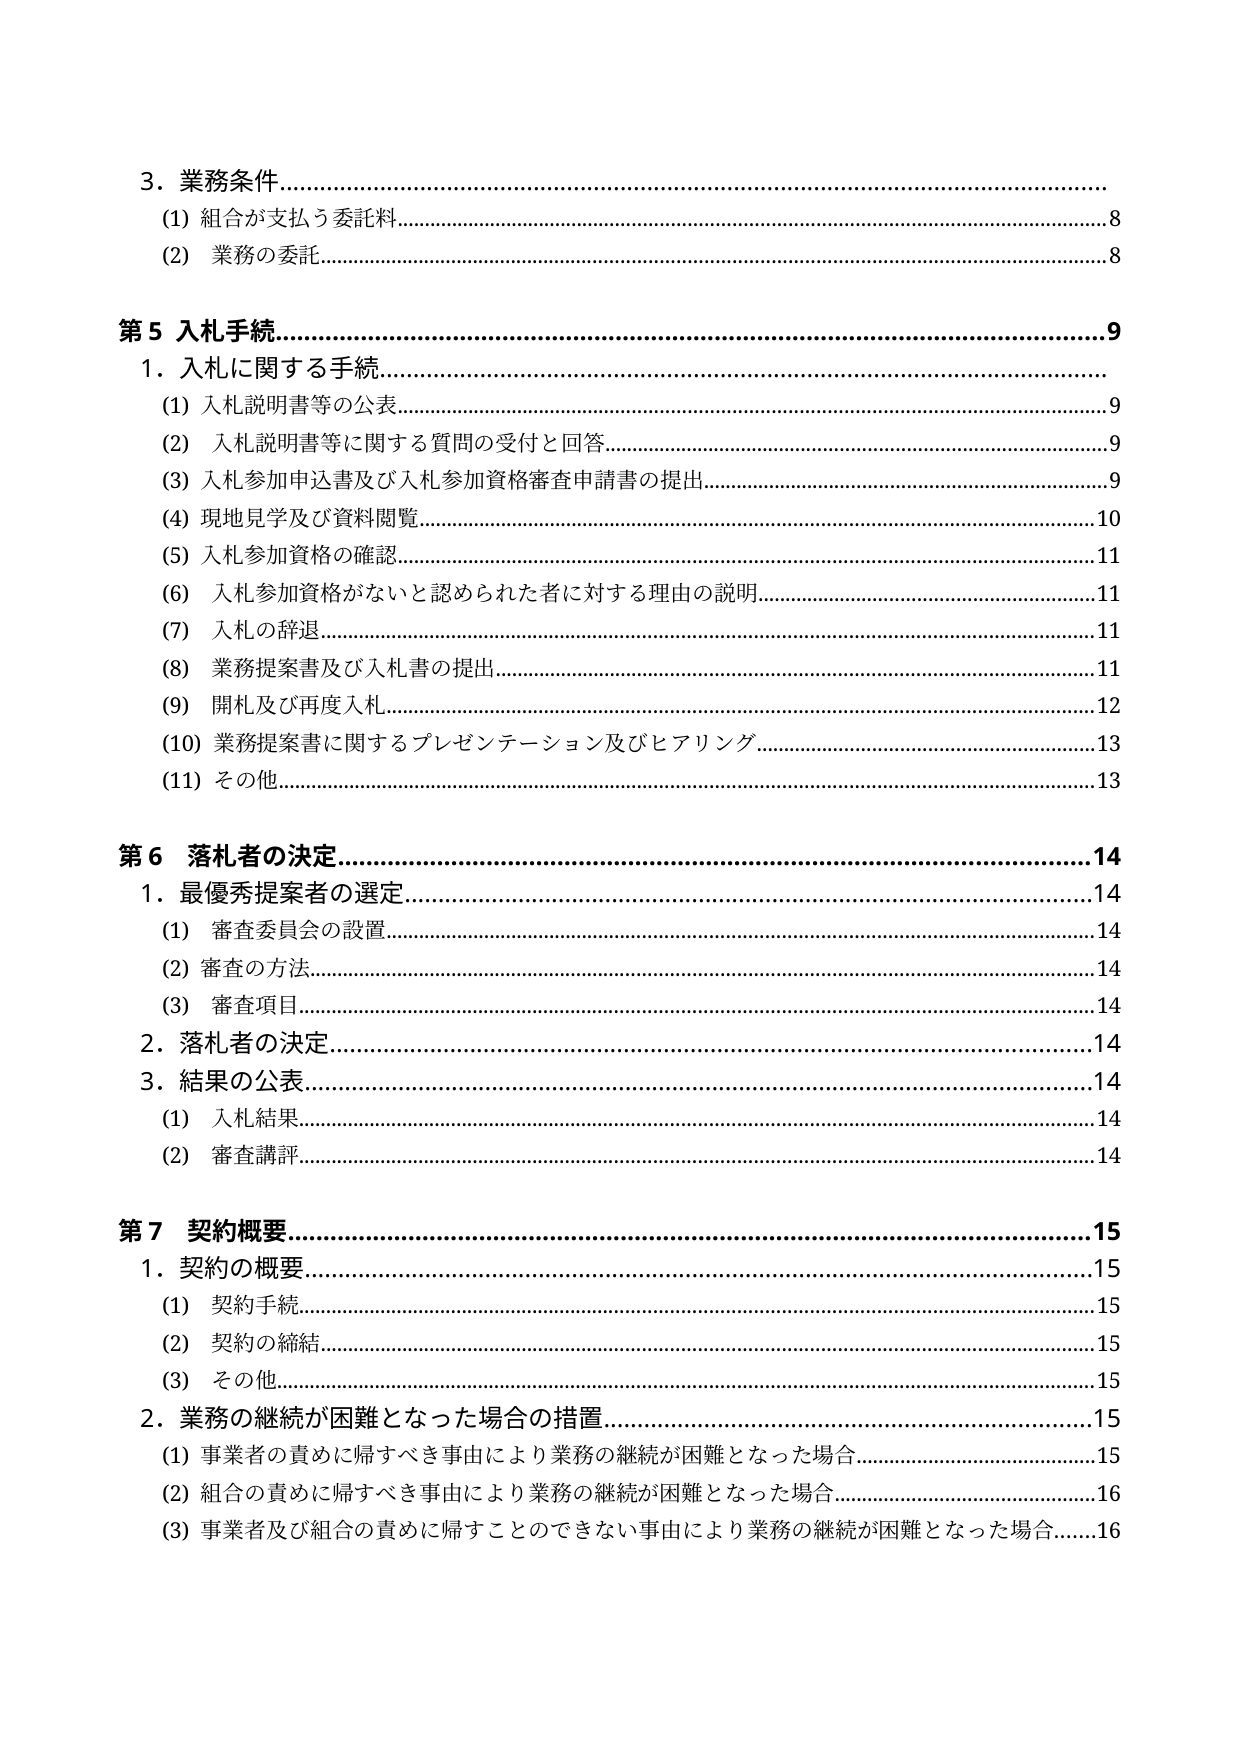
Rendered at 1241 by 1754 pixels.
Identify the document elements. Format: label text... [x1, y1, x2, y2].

text 2．落札者の決定 14 [140, 1023, 1100, 1061]
text 第7 契約概要 15 [118, 1211, 1122, 1248]
text 3．業務条件 8 [140, 161, 1100, 198]
text (1) 審査委員会の設置 14 [162, 911, 1122, 948]
text (2) 組合の責めに帰すべき事由により業務の継続が困難となった場合 16 [162, 1473, 1122, 1511]
text (8) 業務提案書及び入札書の提出 11 [162, 648, 1122, 686]
text 第6 落札者の決定 14 [118, 836, 1122, 873]
text (2) 業務の委託 8 [162, 236, 1122, 273]
text (3) 入札参加申込書及び入札参加資格審査申請書の提出 9 [162, 461, 1122, 498]
text 1．最優秀提案者の選定 14 [140, 873, 1100, 911]
text (3) 審査項目 14 [162, 986, 1122, 1023]
text 第5 入札手続 9 [118, 311, 1122, 348]
text (2) 審査講評 14 [162, 1136, 1122, 1173]
text (11) その他 13 [162, 761, 1122, 798]
text (2) 契約の締結 15 [162, 1323, 1122, 1361]
text (1) 入札結果 14 [162, 1098, 1122, 1136]
text (9) 開札及び再度入札 12 [162, 686, 1122, 723]
text (2) 審査の方法 14 [162, 948, 1122, 986]
text (3) 事業者及び組合の責めに帰すことのできない事由により業務の継続が困難となった場合 16 [162, 1511, 1122, 1548]
text (1) 契約手続 15 [162, 1286, 1122, 1323]
text (3) その他 15 [162, 1361, 1122, 1398]
text (1) 入札説明書等の公表 9 [162, 386, 1122, 423]
text (5) 入札参加資格の確認 11 [162, 536, 1122, 573]
text (4) 現地見学及び資料閲覧 10 [162, 498, 1122, 536]
text (7) 入札の辞退 11 [162, 611, 1122, 648]
text (2) 入札説明書等に関する質問の受付と回答 9 [162, 423, 1122, 461]
text (6) 入札参加資格がないと認められた者に対する理由の説明 11 [162, 573, 1122, 611]
text 1．契約の概要 15 [140, 1248, 1100, 1286]
text 1．入札に関する手続 9 [140, 348, 1100, 386]
text (10) 業務提案書に関するプレゼンテーション及びヒアリング 13 [162, 723, 1122, 761]
text 3．結果の公表 14 [140, 1061, 1100, 1098]
text (1) 組合が支払う委託料 8 [162, 198, 1122, 236]
text 2．業務の継続が困難となった場合の措置 15 [140, 1398, 1100, 1436]
text (1) 事業者の責めに帰すべき事由により業務の継続が困難となった場合 15 [162, 1436, 1122, 1473]
